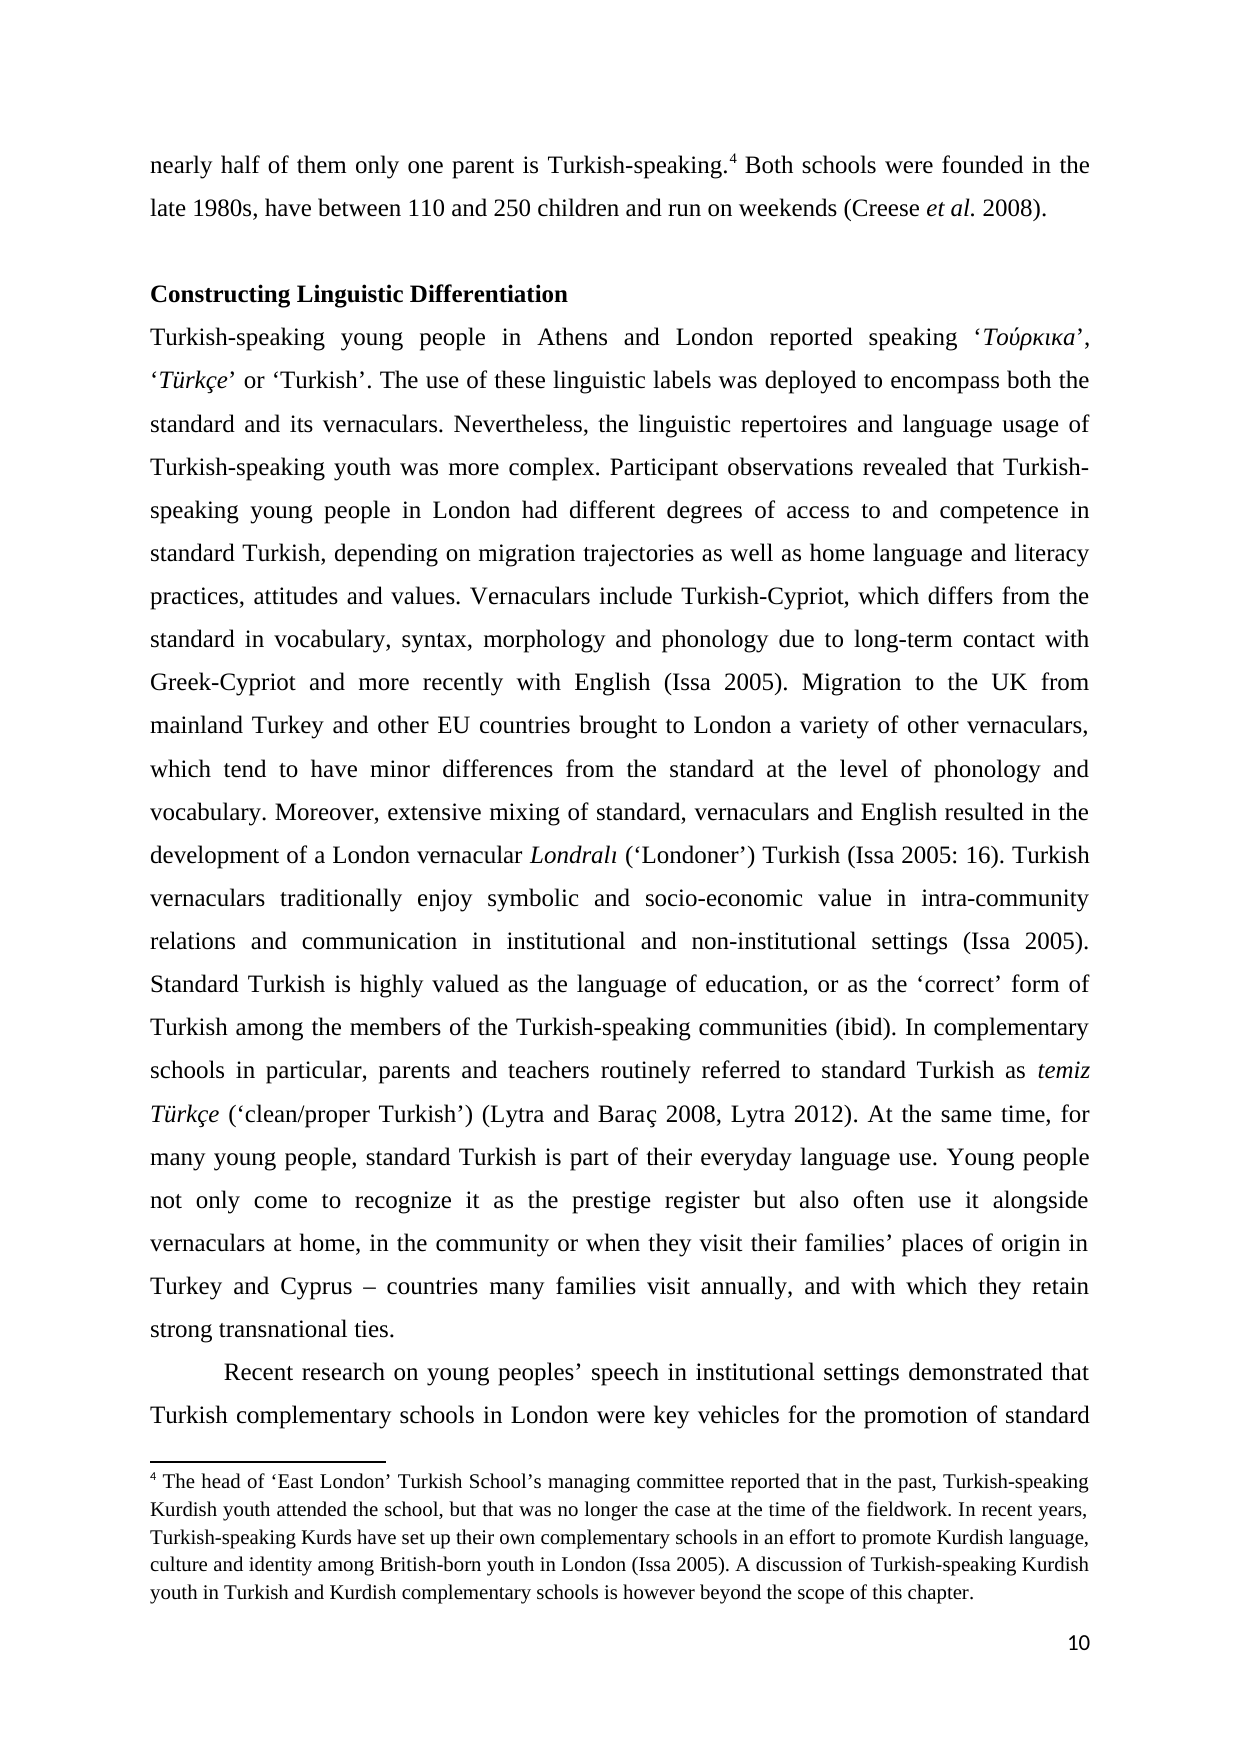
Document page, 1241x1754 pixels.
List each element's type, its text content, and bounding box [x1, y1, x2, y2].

text Constructing Linguistic Differentiation [150, 279, 1090, 308]
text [150, 150, 1090, 222]
text Turkish-speaking young people in Athens and London reported speaking ‘Τούρκικa’, ‘Türkçe’ or ‘Turkish’. The use of these linguistic labels was deployed to encompass both the standard and its vernaculars. Nevertheless, the linguistic repertoires and language usage of Turkish-speaking youth was more complex. Participant observations revealed that Turkish-speaking young people in London had different degrees of access to and competence in standard Turkish, depending on migration trajectories as well as home language and literacy practices, attitudes and values. Vernaculars include Turkish-Cypriot, which differs from the standard in vocabulary, syntax, morphology and phonology due to long-term contact with Greek-Cypriot and more recently with English (Issa 2005). Migration to the UK from mainland Turkey and other EU countries brought to London a variety of other vernaculars, which tend to have minor differences from the standard at the level of phonology and vocabulary. Moreover, extensive mixing of standard, vernaculars and English resulted in the development of a London vernacular Londralı (‘Londoner’) Turkish (Issa 2005: 16). Turkish vernaculars traditionally enjoy symbolic and socio-economic value in intra-community relations and communication in institutional and non-institutional settings (Issa 2005). Standard Turkish is highly valued as the language of education, or as the ‘correct’ form of Turkish among the members of the Turkish-speaking communities (ibid). In complementary schools in particular, parents and teachers routinely referred to standard Turkish as temiz Türkçe (‘clean/proper Turkish’) (Lytra and Baraç 2008, Lytra 2012). At the same time, for many young people, standard Turkish is part of their everyday language use. Young people not only come to recognize it as the prestige register but also often use it alongside vernaculars at home, in the community or when they visit their families’ places of origin in Turkey and Cyprus – countries many families visit annually, and with which they retain strong transnational ties. [150, 322, 1090, 1343]
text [150, 1357, 1090, 1429]
